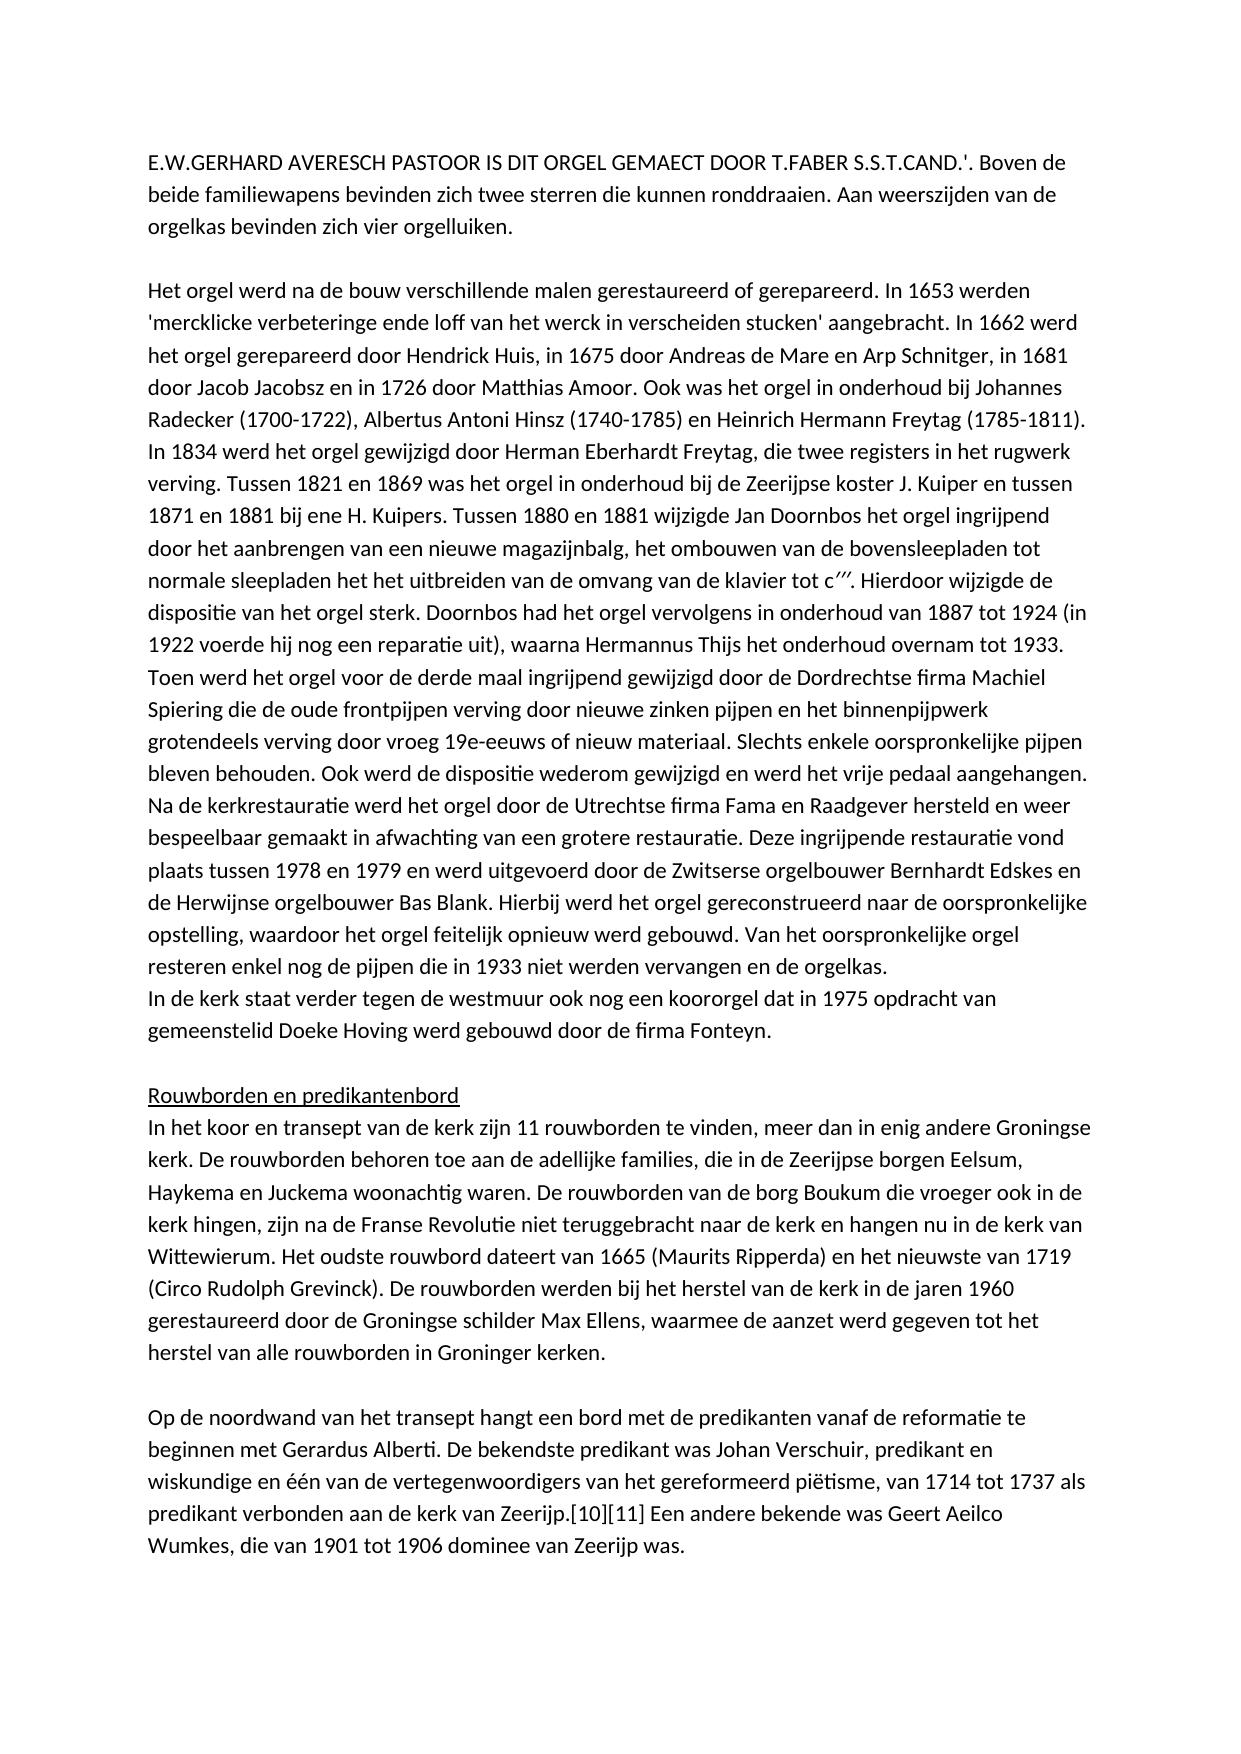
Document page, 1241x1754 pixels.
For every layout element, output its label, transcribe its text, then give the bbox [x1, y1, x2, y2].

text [148, 148, 1093, 240]
text Het orgel werd na de bouw verschillende malen gerestaureerd of gerepareerd. In 1653 werden 'mercklicke verbeteringe ende loff van het werck in verscheiden stucken' aangebracht. In 1662 werd het orgel gerepareerd door Hendrick Huis, in 1675 door Andreas de Mare en Arp Schnitger, in 1681 door Jacob Jacobsz en in 1726 door Matthias Amoor. Ook was het orgel in onderhoud bij Johannes Radecker (1700-1722), Albertus Antoni Hinsz (1740-1785) en Heinrich Hermann Freytag (1785-1811). In 1834 werd het orgel gewijzigd door Herman Eberhardt Freytag, die twee registers in het rugwerk verving. Tussen 1821 en 1869 was het orgel in onderhoud bij de Zeerijpse koster J. Kuiper en tussen 1871 en 1881 bij ene H. Kuipers. Tussen 1880 en 1881 wijzigde Jan Doornbos het orgel ingrijpend door het aanbrengen van een nieuwe magazijnbalg, het ombouwen van de bovensleepladen tot normale sleepladen het het uitbreiden van de omvang van de klavier tot c′′′. Hierdoor wijzigde de dispositie van het orgel sterk. Doornbos had het orgel vervolgens in onderhoud van 1887 tot 1924 (in 1922 voerde hij nog een reparatie uit), waarna Hermannus Thijs het onderhoud overnam tot 1933. Toen werd het orgel voor de derde maal ingrijpend gewijzigd door de Dordrechtse firma Machiel Spiering die de oude frontpijpen verving door nieuwe zinken pijpen en het binnenpijpwerk grotendeels verving door vroeg 19e-eeuws of nieuw materiaal. Slechts enkele oorspronkelijke pijpen bleven behouden. Ook werd de dispositie wederom gewijzigd en werd het vrije pedaal aangehangen. Na de kerkrestauratie werd het orgel door de Utrechtse firma Fama en Raadgever hersteld en weer bespeelbaar gemaakt in afwachting van een grotere restauratie. Deze ingrijpende restauratie vond plaats tussen 1978 en 1979 en werd uitgevoerd door de Zwitserse orgelbouwer Bernhardt Edskes en de Herwijnse orgelbouwer Bas Blank. Hierbij werd het orgel gereconstrueerd naar de oorspronkelijke opstelling, waardoor het orgel feitelijk opnieuw werd gebouwd. Van het oorspronkelijke orgel resteren enkel nog de pijpen die in 1933 niet werden vervangen en de orgelkas. [148, 276, 1093, 980]
text Rouwborden en predikantenbord [148, 1081, 1093, 1109]
text In de kerk staat verder tegen de westmuur ook nog een koororgel dat in 1975 opdracht van gemeenstelid Doeke Hoving werd gebouwd door de firma Fonteyn. [148, 984, 1093, 1045]
text Op de noordwand van het transept hangt een bord met de predikanten vanaf de reformatie te beginnen met Gerardus Alberti. De bekendste predikant was Johan Verschuir, predikant en wiskundige en één van de vertegenwoordigers van het gereformeerd piëtisme, van 1714 tot 1737 als predikant verbonden aan de kerk van Zeerijp.[10][11] Een andere bekende was Geert Aeilco Wumkes, die van 1901 tot 1906 dominee van Zeerijp was. [148, 1403, 1093, 1560]
text In het koor en transept van de kerk zijn 11 rouwborden te vinden, meer dan in enig andere Groningse kerk. De rouwborden behoren toe aan de adellijke families, die in de Zeerijpse borgen Eelsum, Haykema en Juckema woonachtig waren. De rouwborden van de borg Boukum die vroeger ook in de kerk hingen, zijn na de Franse Revolutie niet teruggebracht naar de kerk en hangen nu in de kerk van Wittewierum. Het oudste rouwbord dateert van 1665 (Maurits Ripperda) en het nieuwste van 1719 (Circo Rudolph Grevinck). De rouwborden werden bij het herstel van de kerk in de jaren 1960 gerestaureerd door de Groningse schilder Max Ellens, waarmee de aanzet werd gegeven tot het herstel van alle rouwborden in Groninger kerken. [148, 1113, 1093, 1367]
